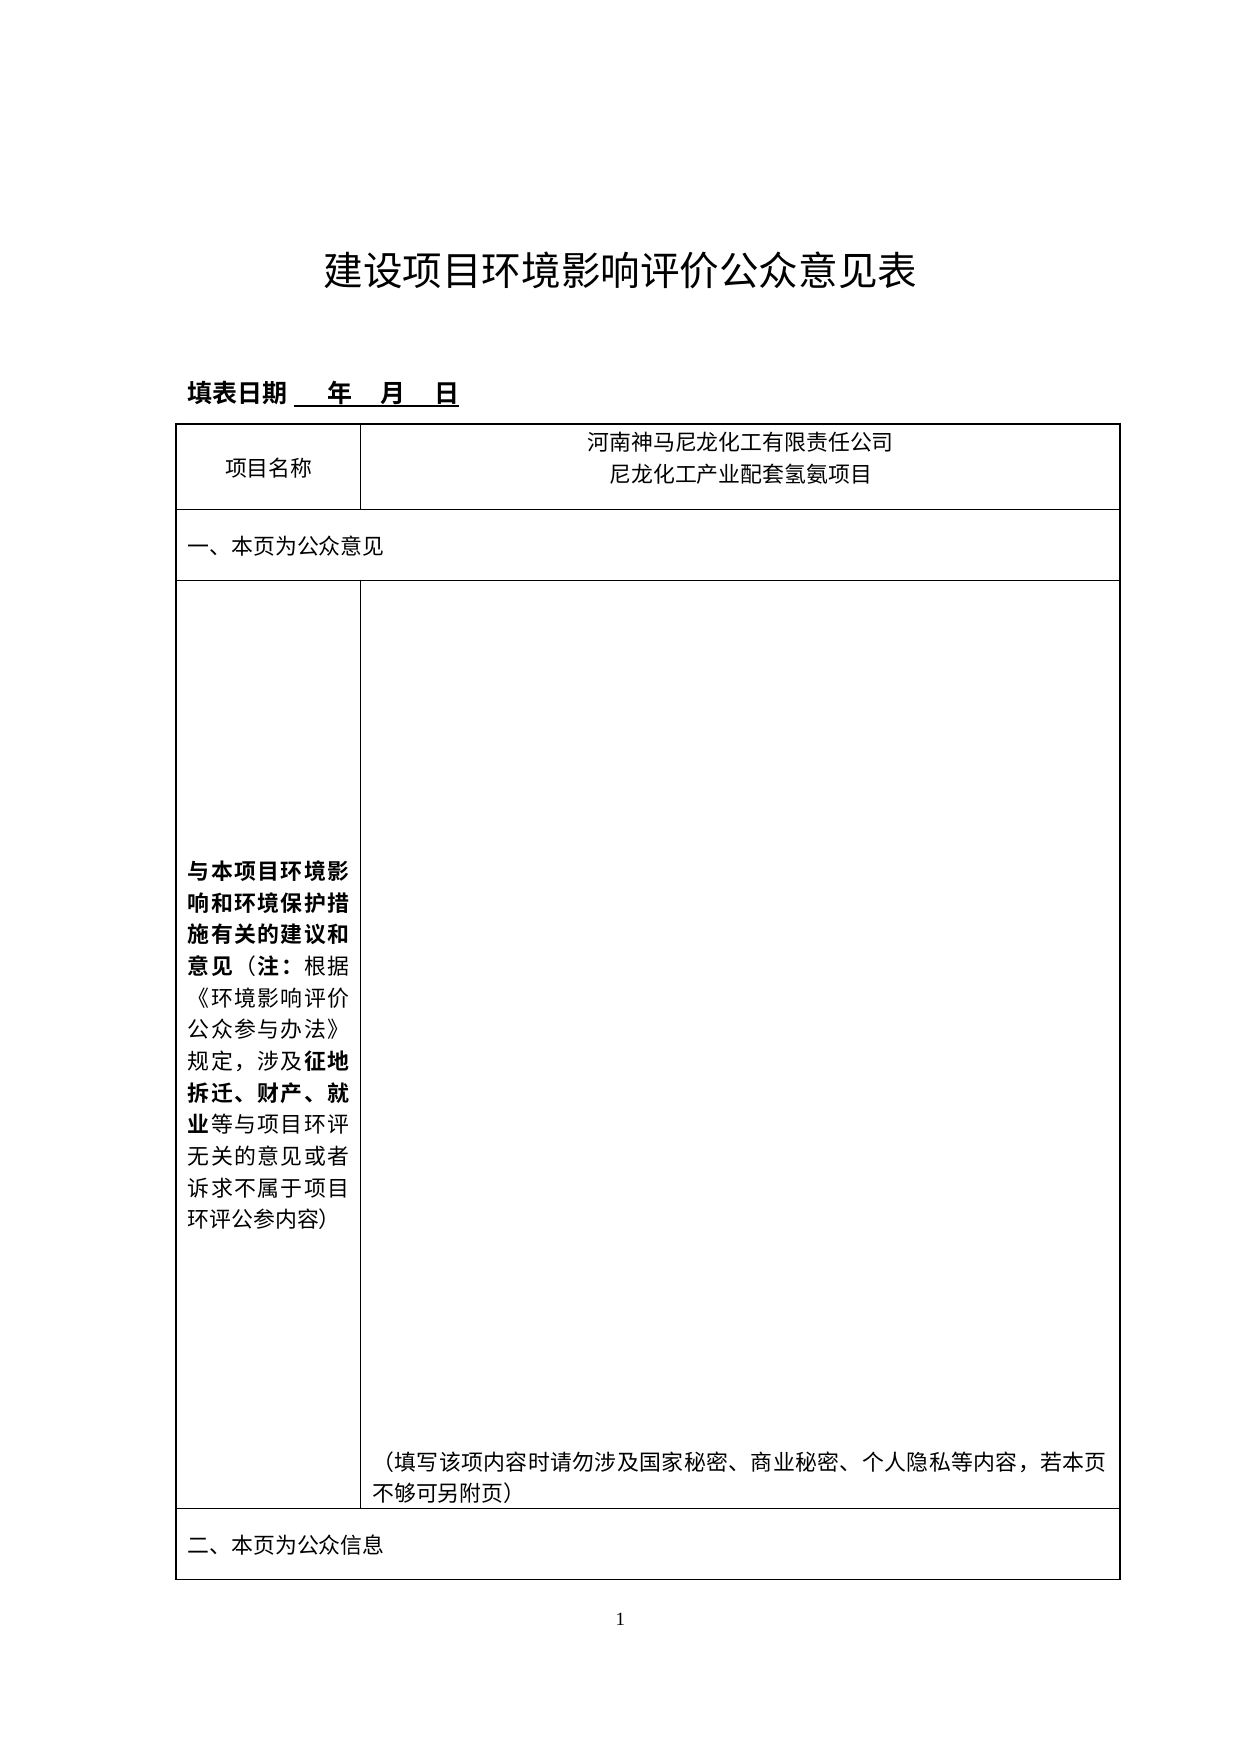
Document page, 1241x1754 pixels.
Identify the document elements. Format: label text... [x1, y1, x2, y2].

text 建设项目环境影响评价公众意见表 [187, 239, 1053, 296]
table_cell 二、本页为公众信息 [177, 1509, 1119, 1579]
table_header 河南神马尼龙化工有限责任公司 尼龙化工产业配套氢氨项目 [361, 425, 1119, 509]
text 填表日期 年 月 日 [187, 374, 1053, 410]
table_cell 一、本页为公众意见 [177, 510, 1119, 579]
table_cell （填写该项内容时请勿涉及国家秘密、商业秘密、个人隐私等内容，若本页不够可另附页） [361, 581, 1119, 1508]
table_header 项目名称 [177, 425, 360, 509]
table_cell 与本项目环境影响和环境保护措施有关的建议和意见（注：根据《环境影响评价公众参与办法》规定，涉及征地拆迁、财产、就业等与项目环评无关的意见或者诉求不属于项目环评公参内容） [177, 581, 360, 1508]
